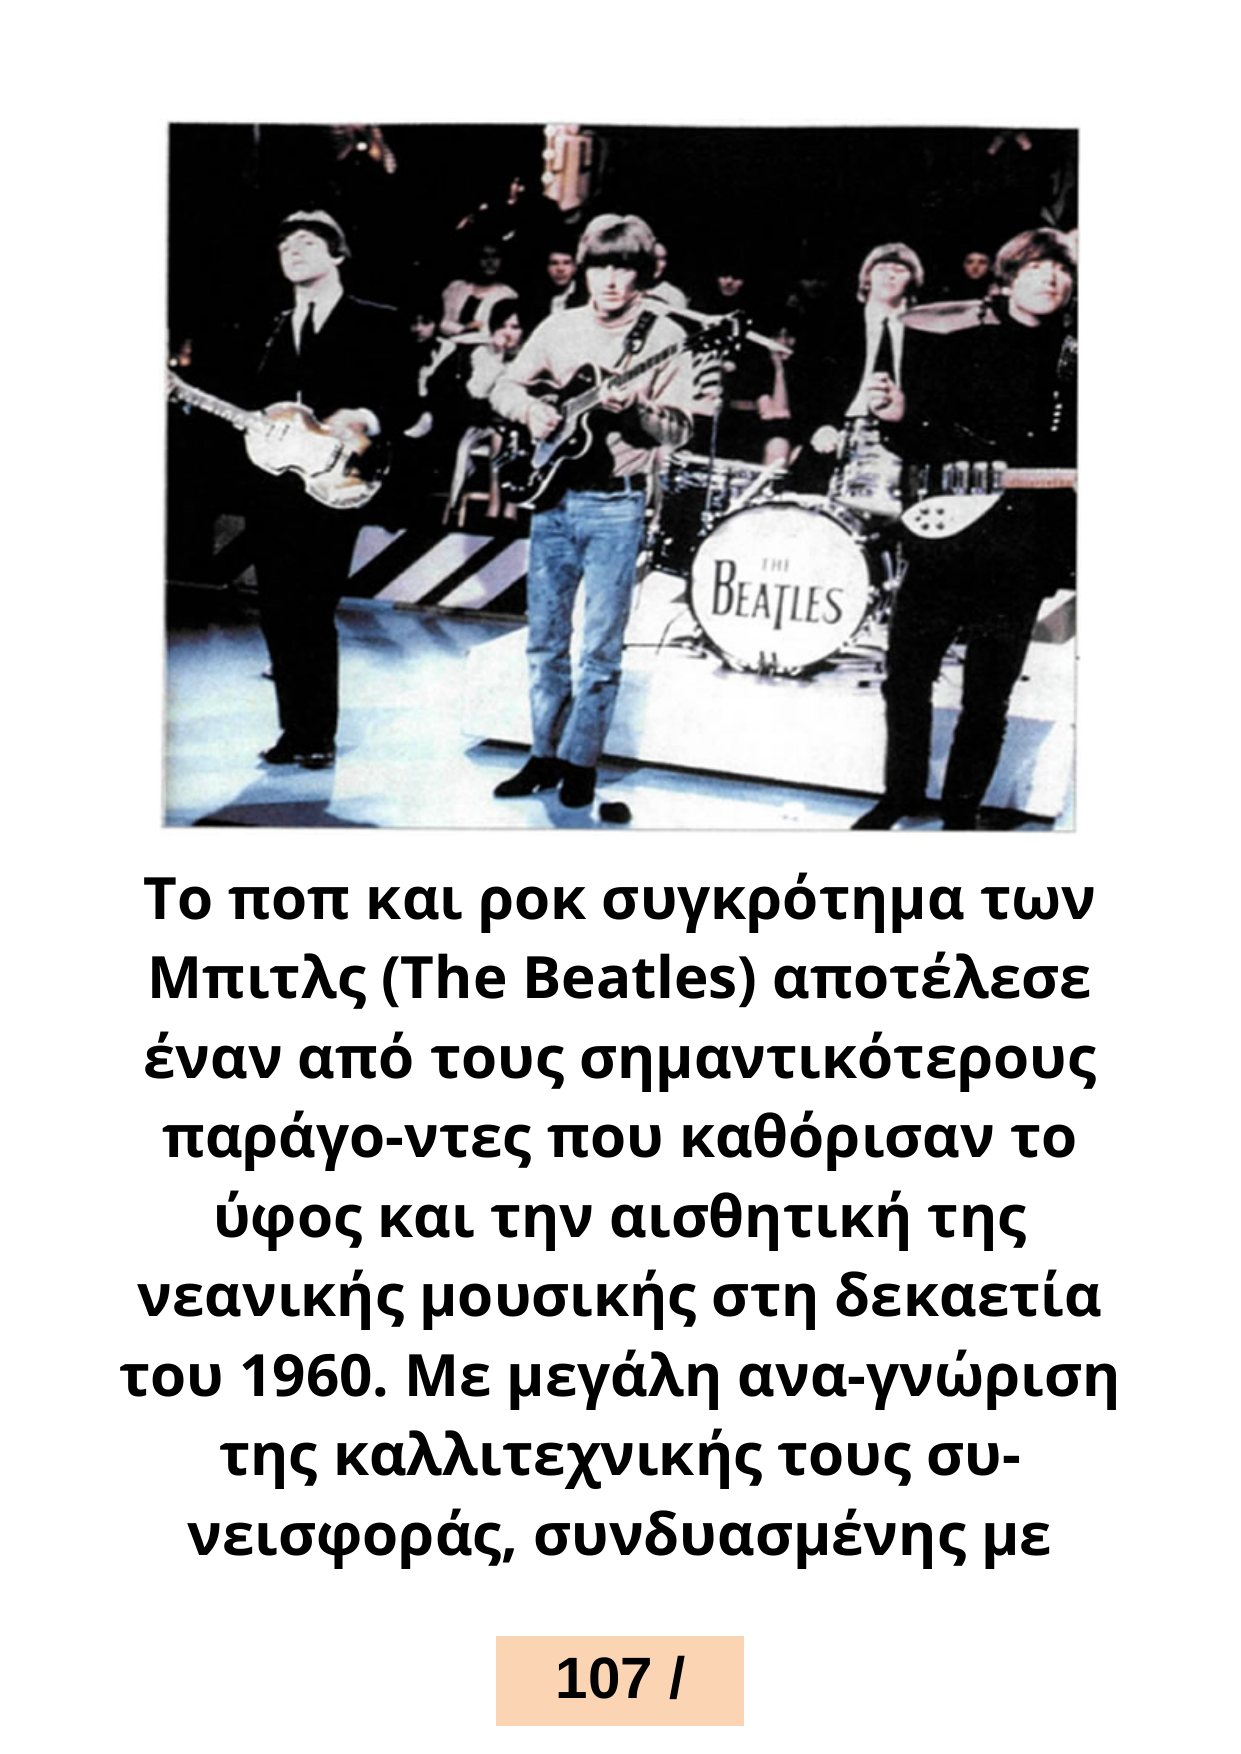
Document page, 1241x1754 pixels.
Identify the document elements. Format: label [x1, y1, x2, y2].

picture [158, 118, 1082, 836]
text [118, 857, 1122, 1572]
